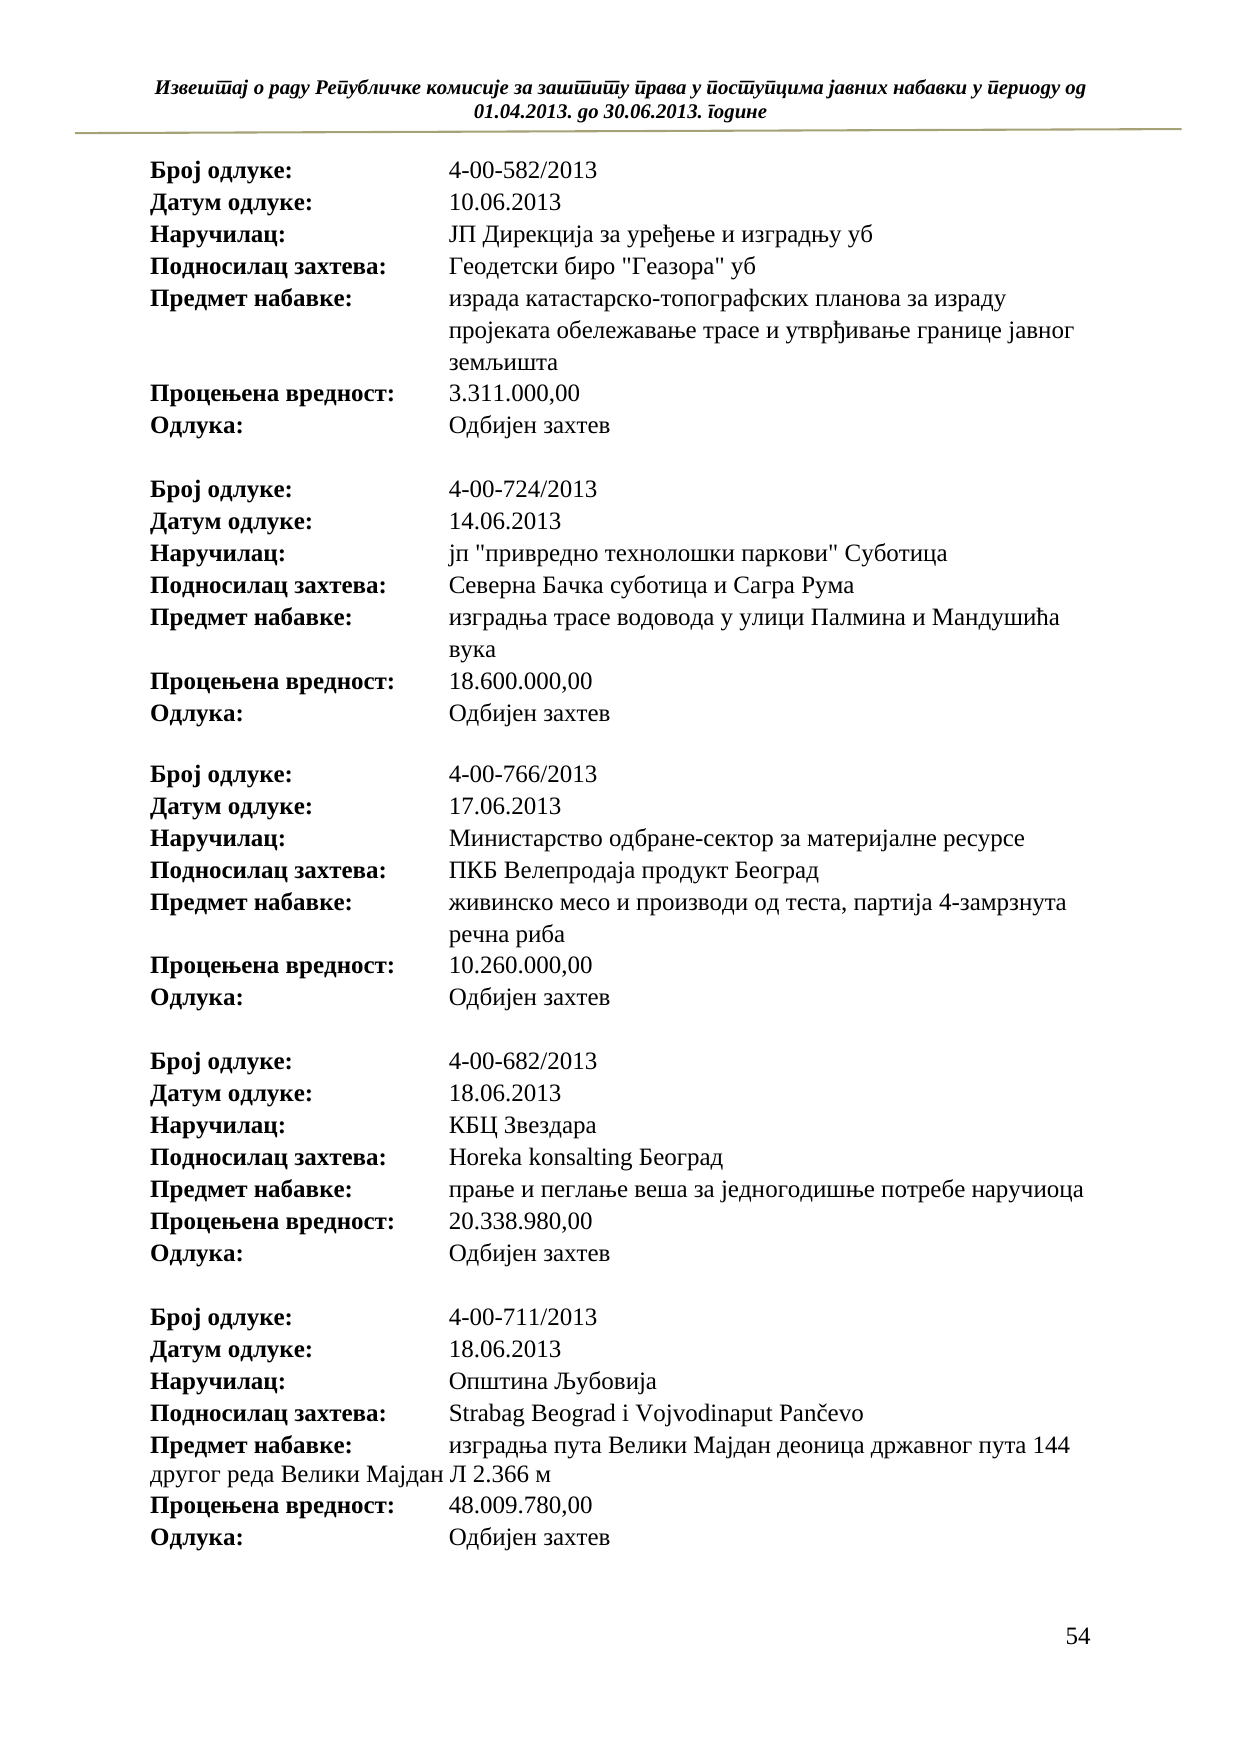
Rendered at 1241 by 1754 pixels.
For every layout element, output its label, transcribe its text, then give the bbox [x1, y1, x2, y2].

text Датум одлуке: 18.06.2013 [150, 1334, 1090, 1363]
text Број одлуке: 4-00-766/2013 [150, 759, 1090, 788]
text Број одлуке: 4-00-582/2013 [150, 155, 1090, 184]
text вука [150, 634, 1090, 663]
text речна риба [150, 919, 1090, 948]
text Број одлуке: 4-00-682/2013 [150, 1046, 1090, 1075]
text Одлука: Одбијен захтев [150, 698, 1090, 727]
text Предмет набавке: прање и пеглање веша за једногодишње потребе наручиоца [150, 1174, 1090, 1203]
text Подносилац захтева: Северна Бачка суботица и Сагра Рума [150, 570, 1090, 599]
text Подносилац захтева: Strabag Beograd i Vojvodinaput Pančevo [150, 1398, 1090, 1427]
text Предмет набавке: живинско месо и производи од теста, партија 4-замрзнута [150, 887, 1090, 916]
text Одлука: Одбијен захтев [150, 982, 1090, 1011]
text Наручилац: Министарство одбране-сектор за материјалне ресурсе [150, 823, 1090, 852]
text Процењена вредност: 10.260.000,00 [150, 950, 1090, 979]
text Предмет набавке: израда катастарско-топографских планова за израду [150, 283, 1090, 312]
text Одлука: Одбијен захтев [150, 1238, 1090, 1267]
text Датум одлуке: 17.06.2013 [150, 791, 1090, 820]
text Наручилац: Општина Љубовија [150, 1366, 1090, 1395]
text Одлука: Одбијен захтев [150, 1522, 1090, 1551]
text земљишта [150, 347, 1090, 376]
text Датум одлуке: 10.06.2013 [150, 187, 1090, 216]
text Датум одлуке: 18.06.2013 [150, 1078, 1090, 1107]
text Подносилац захтева: Horeka konsalting Београд [150, 1142, 1090, 1171]
text Процењена вредност: 18.600.000,00 [150, 666, 1090, 695]
text Одлука: Одбијен захтев [150, 410, 1090, 439]
text пројеката обележавање трасе и утврђивање границе јавног [150, 315, 1090, 344]
text Наручилац: ЈП Дирекција за уређење и изградњу уб [150, 219, 1090, 248]
text Број одлуке: 4-00-724/2013 [150, 474, 1090, 503]
text Процењена вредност: 20.338.980,00 [150, 1206, 1090, 1235]
text Број одлуке: 4-00-711/2013 [150, 1302, 1090, 1331]
text Процењена вредност: 48.009.780,00 [150, 1490, 1090, 1519]
text Предмет набавке: изградња пута Велики Мајдан деоница државног пута 144 другог реда Велики Мајдан Л 2.366 м [150, 1430, 1090, 1487]
text Наручилац: јп "привредно технолошки паркови" Суботица [150, 538, 1090, 567]
text Подносилац захтева: ПКБ Велепродаја продукт Београд [150, 855, 1090, 884]
text Процењена вредност: 3.311.000,00 [150, 378, 1090, 407]
text Наручилац: КБЦ Звездара [150, 1110, 1090, 1139]
text Подносилац захтева: Геодетски биро "Геазора" уб [150, 251, 1090, 280]
text Датум одлуке: 14.06.2013 [150, 506, 1090, 535]
text Предмет набавке: изградња трасе водовода у улици Палмина и Мандушића [150, 602, 1090, 631]
